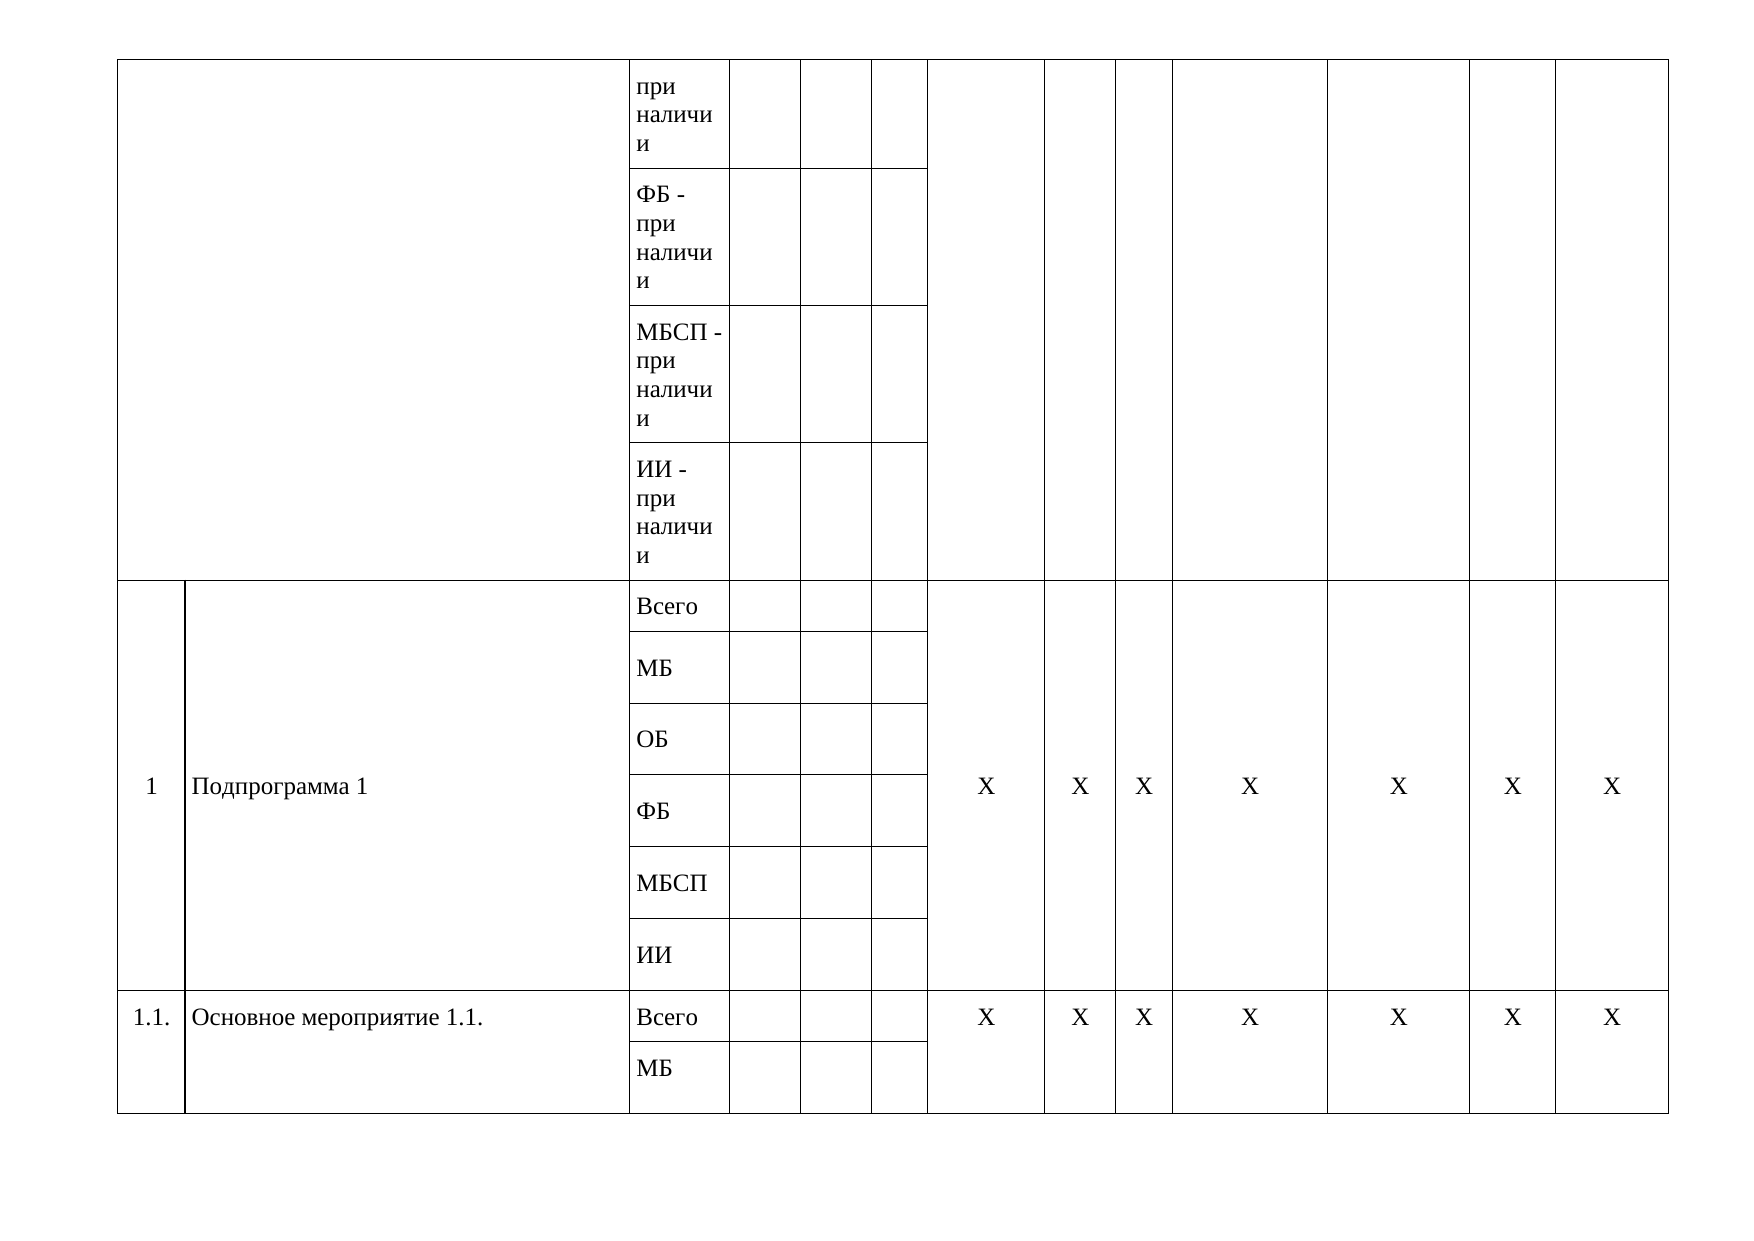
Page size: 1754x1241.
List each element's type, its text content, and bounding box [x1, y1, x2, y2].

table_cell X [1556, 581, 1668, 990]
table_cell Подпрограмма 1 [186, 581, 629, 990]
table_cell ОБ – при наличии [630, 60, 729, 168]
table_cell [801, 443, 871, 579]
table_cell [730, 306, 800, 442]
table_cell МБ [630, 1042, 729, 1113]
table_cell [801, 919, 871, 990]
table_cell [730, 704, 800, 774]
table_cell [801, 581, 871, 631]
table_cell [872, 991, 927, 1041]
table_cell [872, 306, 927, 442]
table_cell Х [1328, 991, 1469, 1113]
table_cell [872, 1042, 927, 1113]
table_cell ИИ - при наличии [630, 443, 729, 579]
table_cell Х [1470, 991, 1555, 1113]
table_cell [730, 443, 800, 579]
table_cell Основное мероприятие 1.1. [186, 991, 629, 1113]
table_cell Х [1173, 991, 1327, 1113]
table_cell 1.1. [118, 991, 184, 1113]
table_cell X [1470, 581, 1555, 990]
table_cell Х [1045, 991, 1115, 1113]
table_cell [872, 775, 927, 846]
table_cell [801, 847, 871, 918]
table_cell [730, 1042, 800, 1113]
table_cell [801, 169, 871, 305]
table_cell [801, 1042, 871, 1113]
table_cell [730, 632, 800, 702]
table_cell [730, 919, 800, 990]
table_cell МБСП - при наличии [630, 306, 729, 442]
table_cell Х [1556, 991, 1668, 1113]
table_cell ОБ [630, 704, 729, 774]
table_cell [730, 991, 800, 1041]
table_cell X [928, 581, 1044, 990]
table_cell [730, 60, 800, 168]
table_cell [730, 169, 800, 305]
table_cell ИИ [630, 919, 729, 990]
table_cell [872, 919, 927, 990]
table_cell [872, 443, 927, 579]
table_cell МБСП [630, 847, 729, 918]
table_cell Х [1116, 991, 1172, 1113]
table_cell [872, 169, 927, 305]
table_cell X [1173, 581, 1327, 990]
table_cell X [1045, 581, 1115, 990]
table_cell [872, 704, 927, 774]
table_cell Всего [630, 581, 729, 631]
table_cell X [1328, 581, 1469, 990]
table_cell [872, 581, 927, 631]
table_cell [801, 775, 871, 846]
table_cell [730, 847, 800, 918]
table_cell [872, 60, 927, 168]
table_cell Всего [630, 991, 729, 1041]
table_cell [730, 775, 800, 846]
table_cell [730, 581, 800, 631]
table_cell X [1116, 581, 1172, 990]
table_cell ФБ - при наличии [630, 169, 729, 305]
table_cell ФБ [630, 775, 729, 846]
table_cell [801, 306, 871, 442]
table_cell МБ [630, 632, 729, 702]
table_cell [801, 704, 871, 774]
table_cell [801, 991, 871, 1041]
table_cell 1 [118, 581, 184, 990]
table_cell [872, 632, 927, 702]
table_cell [872, 847, 927, 918]
table_cell Х [928, 991, 1044, 1113]
table_cell [801, 632, 871, 702]
table_cell [801, 60, 871, 168]
